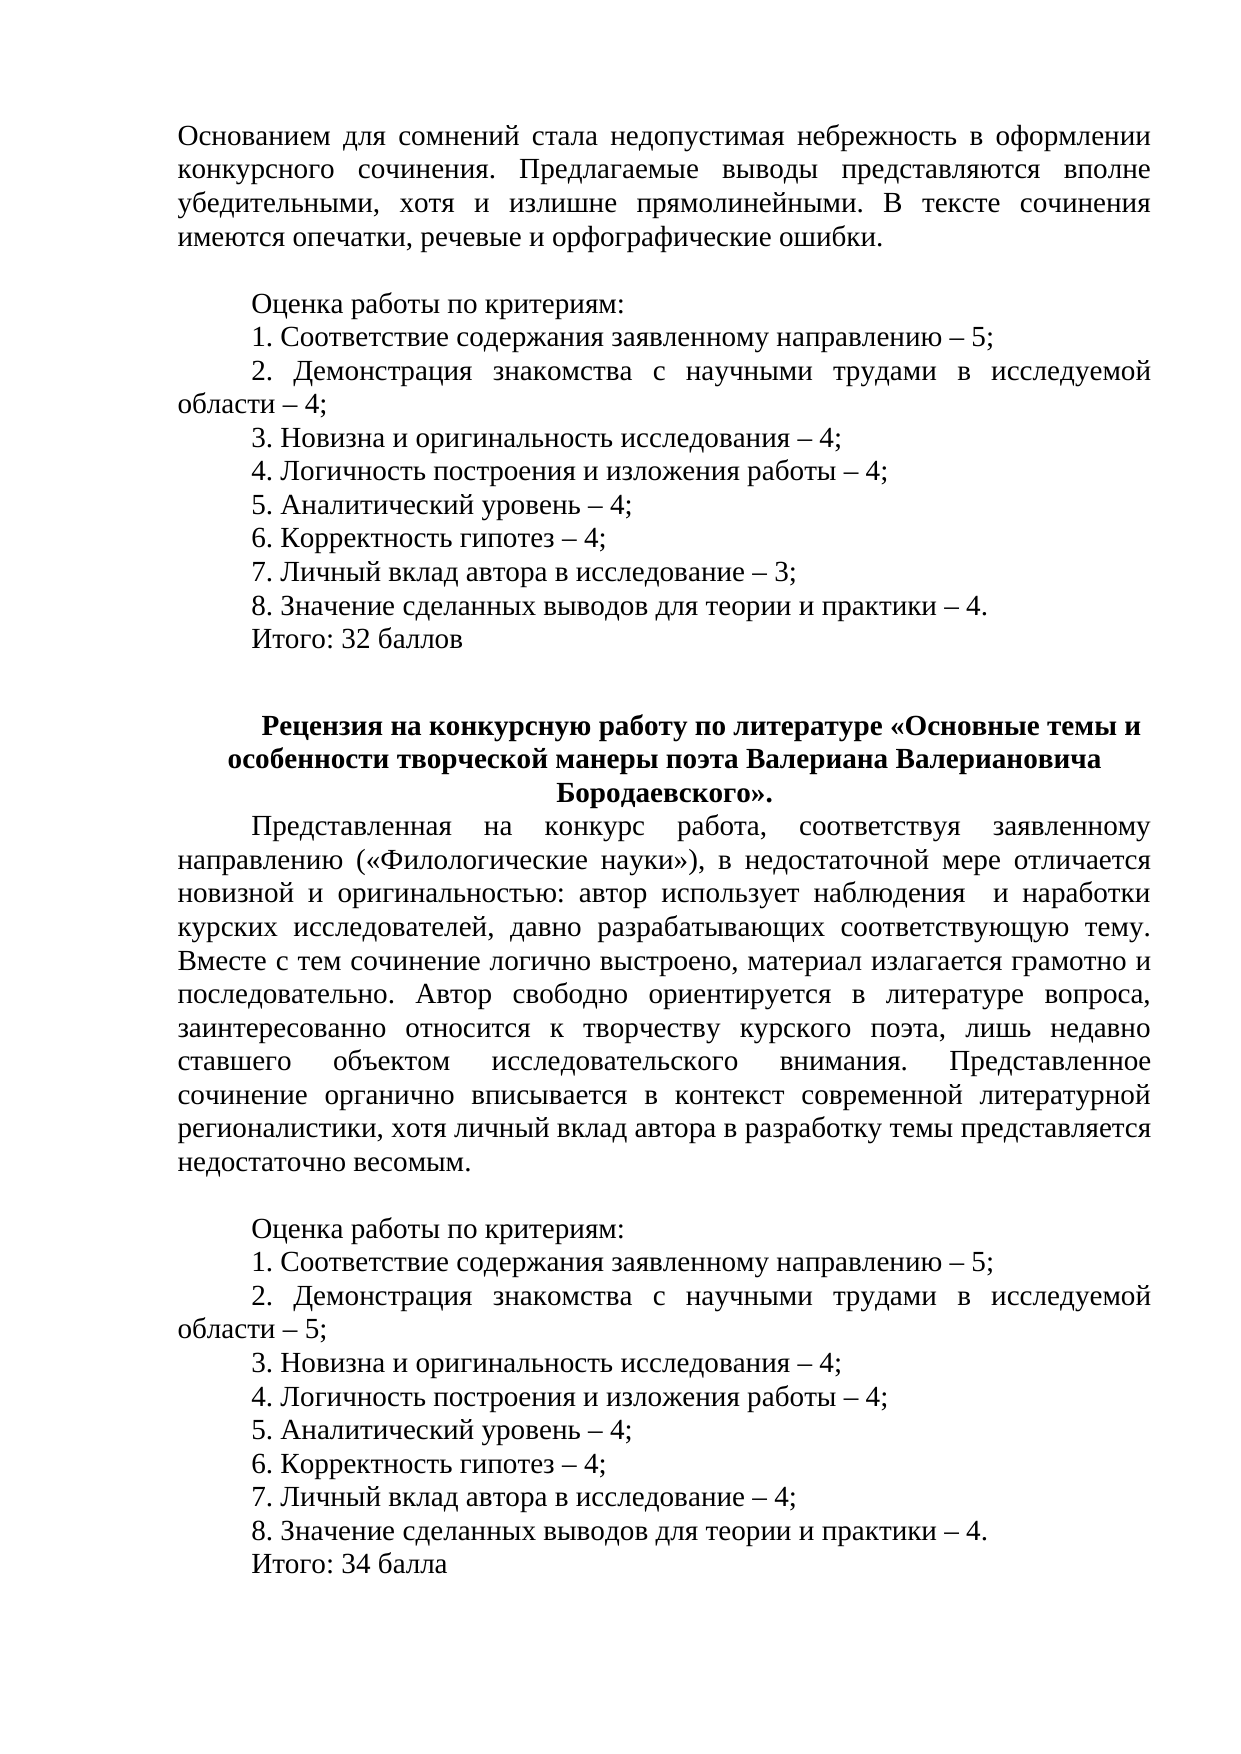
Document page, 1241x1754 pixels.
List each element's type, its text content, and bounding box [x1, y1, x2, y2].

text Итого: 34 балла [177, 1546, 1152, 1580]
text 2. Демонстрация знакомства с научными трудами в исследуемой области – 4; [177, 353, 1152, 420]
text 8. Значение сделанных выводов для теории и практики – 4. [177, 1513, 1152, 1546]
text 2. Демонстрация знакомства с научными трудами в исследуемой области – 5; [177, 1278, 1152, 1345]
text 8. Значение сделанных выводов для теории и практики – 4. [177, 588, 1152, 621]
text 4. Логичность построения и изложения работы – 4; [177, 1379, 1152, 1412]
text Оценка работы по критериям: [177, 1211, 1152, 1244]
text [177, 118, 1152, 252]
text 3. Новизна и оригинальность исследования – 4; [177, 420, 1152, 453]
text Итого: 32 баллов [177, 621, 1152, 655]
text 6. Корректность гипотез – 4; [177, 1446, 1152, 1479]
text 1. Соответствие содержания заявленному направлению – 5; [177, 319, 1152, 353]
text 5. Аналитический уровень – 4; [177, 1412, 1152, 1446]
text 7. Личный вклад автора в исследование – 3; [177, 554, 1152, 588]
text 5. Аналитический уровень – 4; [177, 487, 1152, 521]
text 1. Соответствие содержания заявленному направлению – 5; [177, 1244, 1152, 1278]
text 3. Новизна и оригинальность исследования – 4; [177, 1345, 1152, 1379]
text 4. Логичность построения и изложения работы – 4; [177, 453, 1152, 487]
text Рецензия на конкурсную работу по литературе «Основные темы и особенности творческой манеры поэта Валериана Валериановича Бородаевского». [177, 708, 1152, 808]
text 6. Корректность гипотез – 4; [177, 521, 1152, 554]
text Представленная на конкурс работа, соответствуя заявленному направлению («Филологические науки»), в недостаточной мере отличается новизной и оригинальностью: автор использует наблюдения и наработки курских исследователей, давно разрабатывающих соответствующую тему. Вместе с тем сочинение логично выстроено, материал излагается грамотно и последовательно. Автор свободно ориентируется в литературе вопроса, заинтересованно относится к творчеству курского поэта, лишь недавно ставшего объектом исследовательского внимания. Представленное сочинение органично вписывается в контекст современной литературной регионалистики, хотя личный вклад автора в разработку темы представляется недостаточно весомым. [177, 808, 1152, 1177]
text 7. Личный вклад автора в исследование – 4; [177, 1479, 1152, 1513]
text Оценка работы по критериям: [177, 286, 1152, 319]
